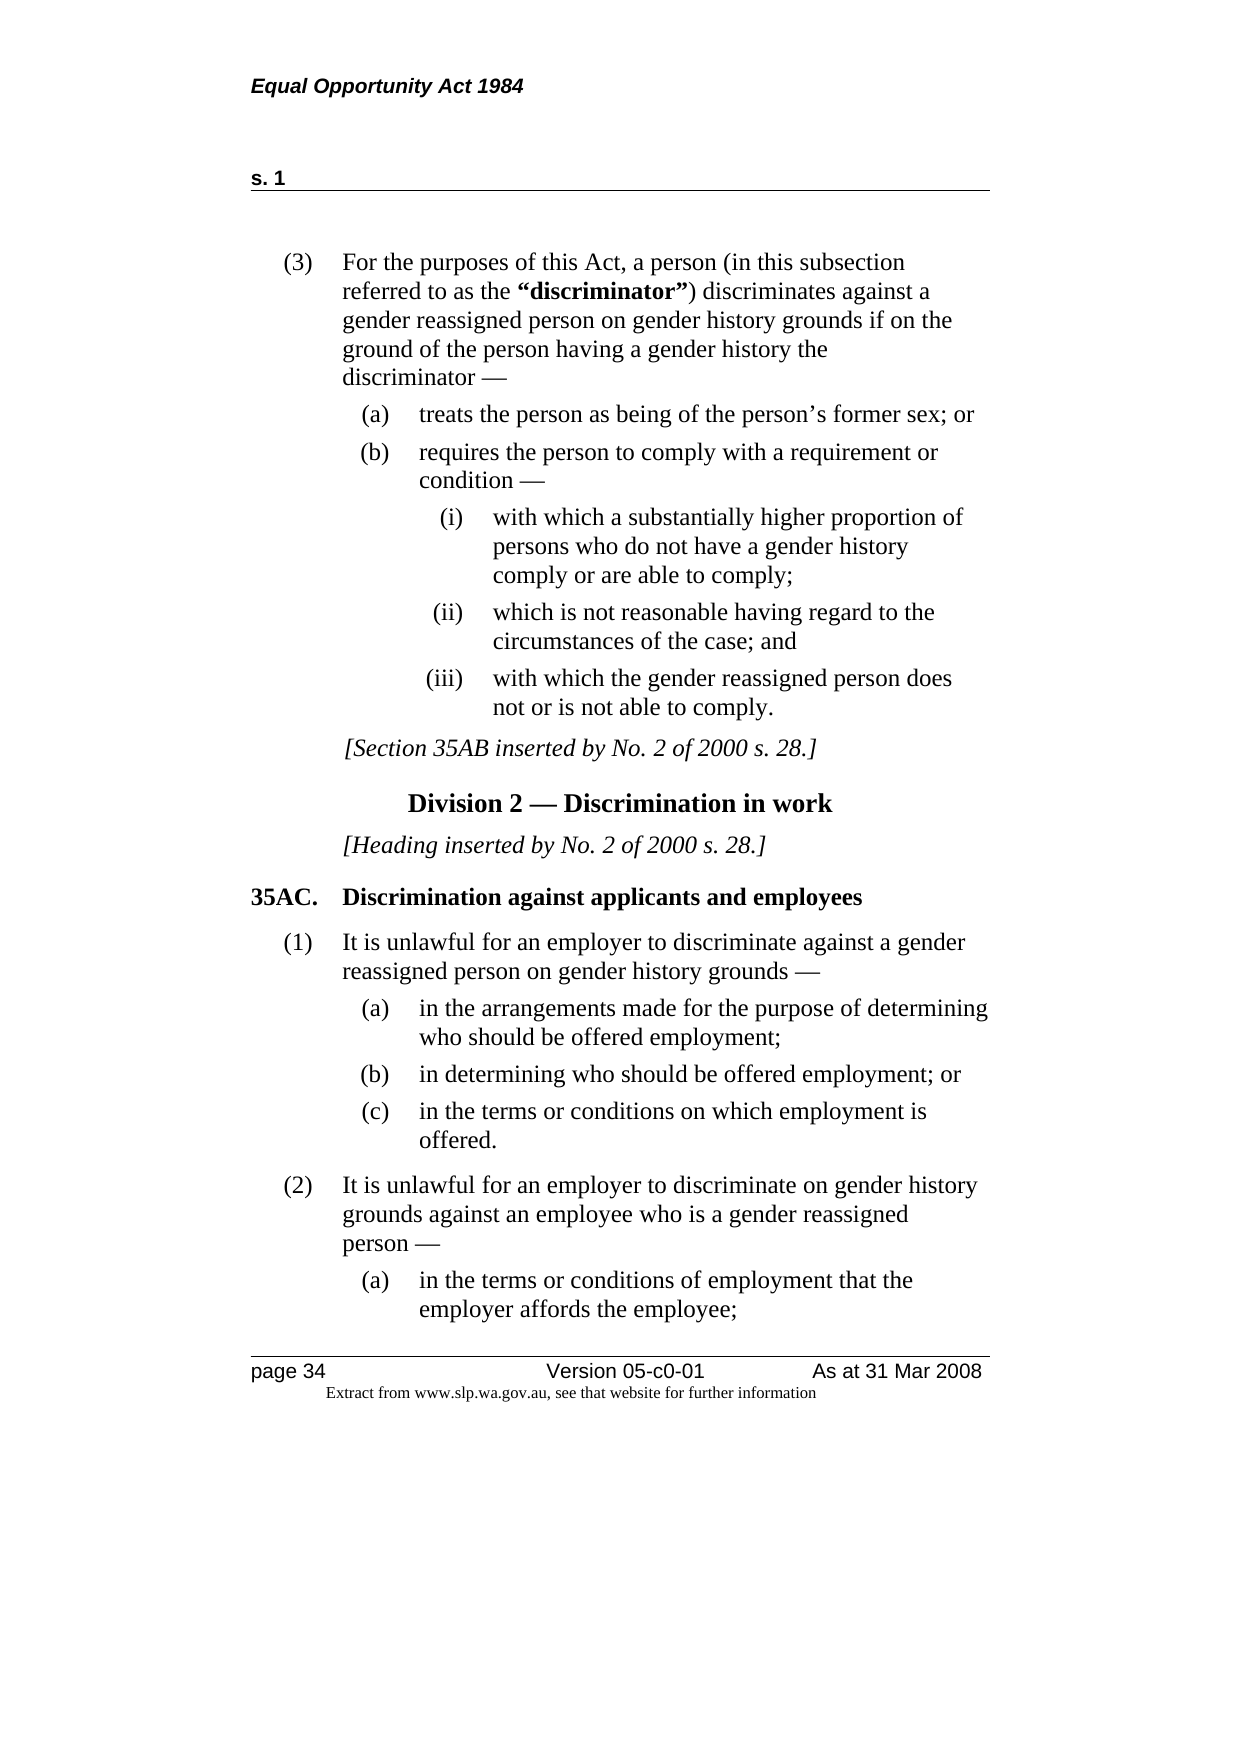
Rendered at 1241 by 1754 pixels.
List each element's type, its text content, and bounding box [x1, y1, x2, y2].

text (i) with which a substantially higher proportion of persons who do not have a gender history comply or are able to comply; [251, 502, 990, 589]
text (ii) which is not reasonable having regard to the circumstances of the case; and [251, 597, 990, 654]
text (a) treats the person as being of the person’s former sex; or [251, 399, 990, 428]
subtitle Division 2 — Discrimination in work [251, 787, 990, 818]
text (iii) with which the gender reassigned person does not or is not able to comply. [251, 663, 990, 720]
text (3) For the purposes of this Act, a person (in this subsection referred to as the “discriminator”) discriminates against a gender reassigned person on gender history grounds if on the ground of the person having a gender history the discriminator — [251, 247, 990, 391]
text (a) in the terms or conditions of employment that the employer affords the employee; [251, 1265, 990, 1322]
text (c) in the terms or conditions on which employment is offered. [251, 1096, 990, 1154]
text [Section 35AB inserted by No. 2 of 2000 s. 28.] [251, 733, 990, 762]
text (a) in the arrangements made for the purpose of determining who should be offered employment; [251, 993, 990, 1051]
text (2) It is unlawful for an employer to discriminate on gender history grounds against an employee who is a gender reassigned person — [251, 1170, 990, 1257]
text (b) requires the person to comply with a requirement or condition — [251, 437, 990, 494]
subtitle 35AC. Discrimination against applicants and employees [251, 882, 990, 911]
text (b) in determining who should be offered employment; or [251, 1059, 990, 1088]
subtitle [Heading inserted by No. 2 of 2000 s. 28.] [252, 830, 990, 859]
text (1) It is unlawful for an employer to discriminate against a gender reassigned person on gender history grounds — [251, 927, 990, 985]
